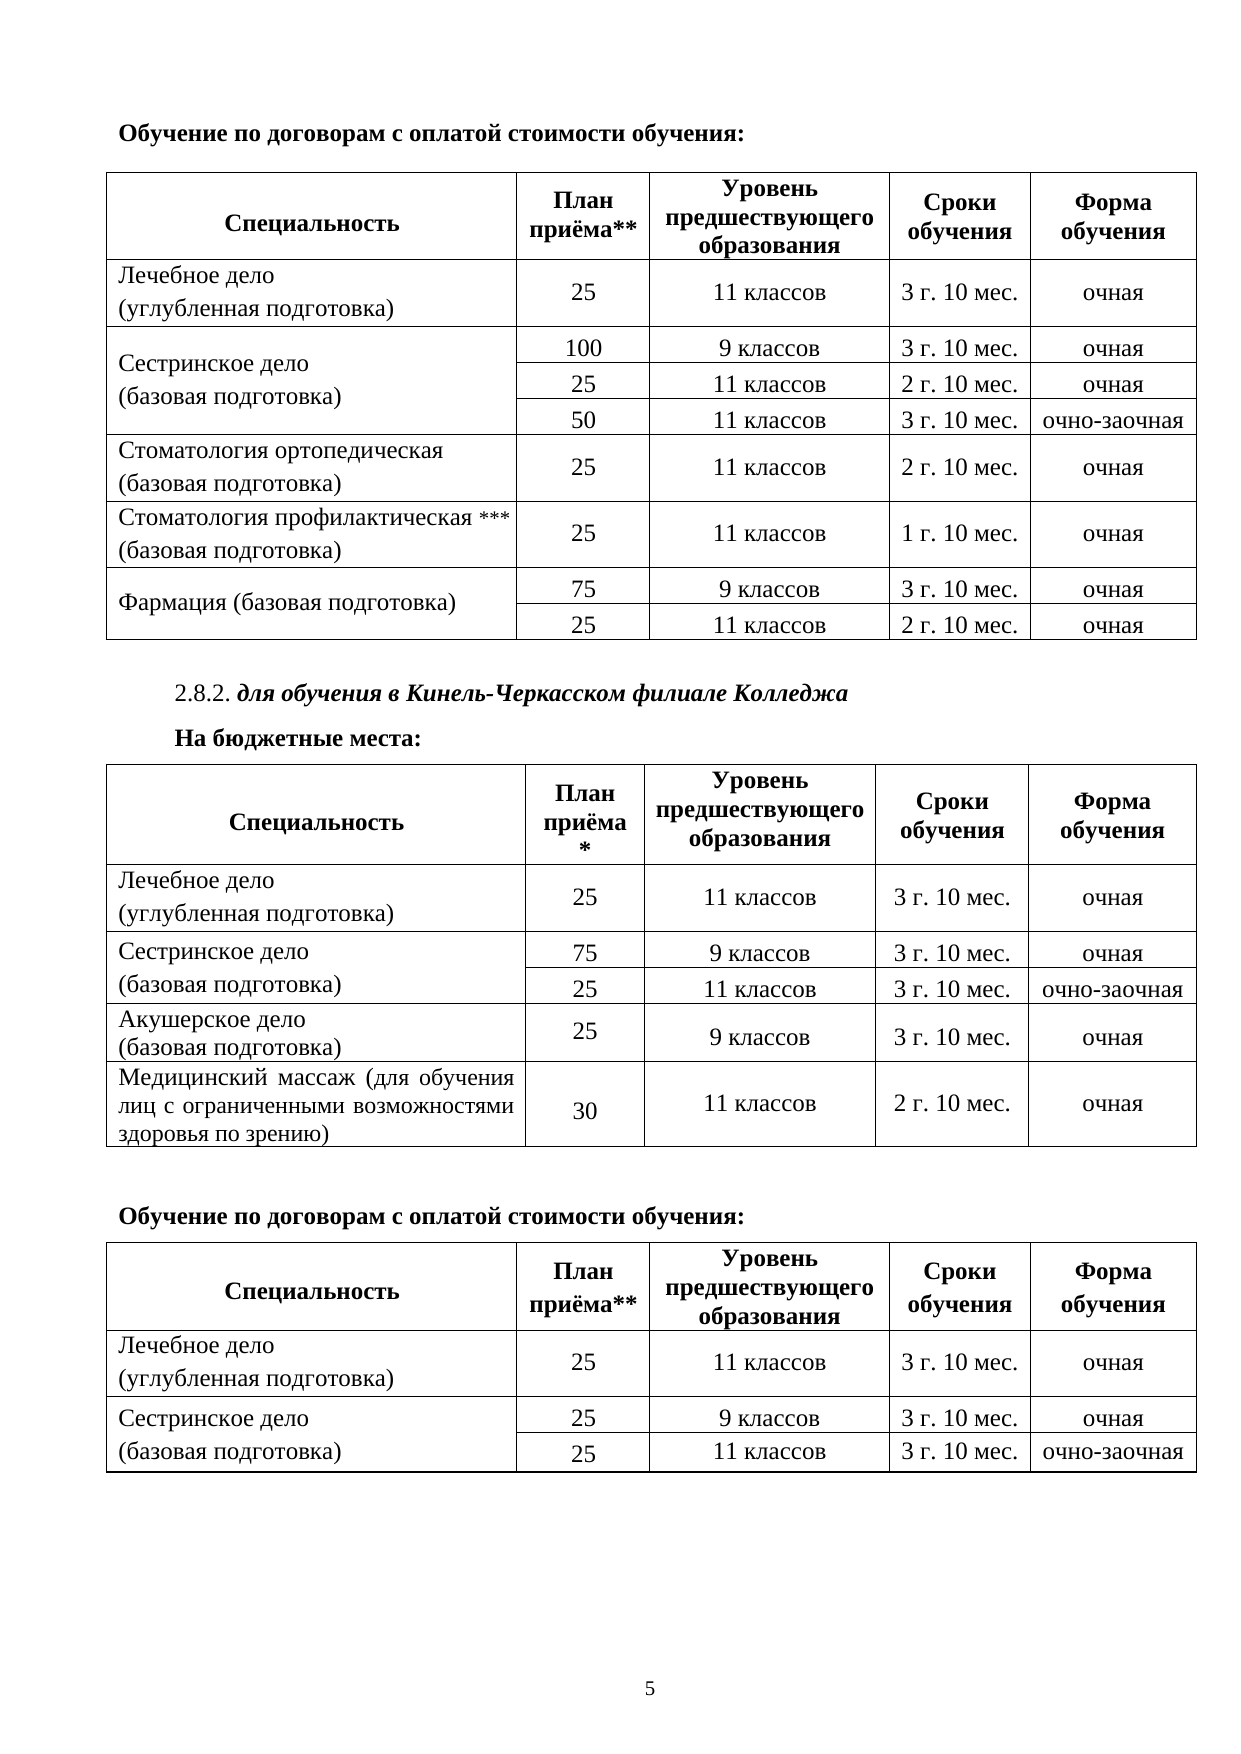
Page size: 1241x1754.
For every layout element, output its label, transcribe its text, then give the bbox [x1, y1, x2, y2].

table_cell 11 классов [645, 865, 875, 931]
text На бюджетные места: [118, 723, 1181, 752]
table_header Сроки обучения [890, 173, 1030, 259]
table_header План приёма* [526, 765, 644, 864]
table_cell . 10 мес. [890, 435, 1030, 501]
table_cell Лечебное дело (углубленная подготовка) [107, 865, 525, 931]
table_cell очно-заочная [1031, 399, 1196, 434]
table_cell 25 [526, 1004, 644, 1061]
text Обучение по договорам с оплатой стоимости обучения: [118, 1201, 1181, 1230]
table_cell 25 [517, 260, 649, 326]
table_cell 11 классов [650, 502, 889, 567]
table_cell Стоматология ортопедическая (базовая подготовка) [107, 435, 516, 501]
table_cell 9 классов [650, 327, 889, 362]
table_cell 30 [526, 1062, 644, 1146]
table_cell очно-заочная [1031, 1433, 1196, 1471]
table_cell . 10 мес. [890, 568, 1030, 603]
table_cell 3 г. 10 мес. [890, 1433, 1030, 1471]
table_cell 11 классов [645, 968, 875, 1003]
table_cell . 10 мес. [876, 1062, 1028, 1146]
table_cell очная [1031, 502, 1196, 567]
table_header План приёма** [517, 173, 649, 259]
table_cell 25 [517, 1331, 649, 1396]
table_cell . 10 мес. [890, 363, 1030, 398]
table_cell очная [1031, 363, 1196, 398]
table_cell . 10 мес. [890, 327, 1030, 362]
table_cell очная [1031, 260, 1196, 326]
table_header Специальность [107, 173, 516, 259]
table_cell 9 классов [650, 1397, 889, 1432]
table_cell 11 классов [650, 604, 889, 639]
table_cell Фармация (базовая подготовка) [107, 568, 516, 639]
table_cell 11 классов [645, 1062, 875, 1146]
table_header Сроки обучения [876, 765, 1028, 864]
table_header Форма обучения [1029, 765, 1196, 864]
table_cell 25 [517, 1397, 649, 1432]
table_cell очная [1029, 865, 1196, 931]
table_cell 11 классов [650, 435, 889, 501]
table_cell 11 классов [650, 363, 889, 398]
table_cell очная [1031, 604, 1196, 639]
table_cell Стоматология профилактическая *** (базовая подготовка) [107, 502, 516, 567]
table_header Уровень предшествующего образования [650, 1243, 889, 1329]
table_cell 75 [526, 932, 644, 967]
table_header Уровень предшествующего образования [650, 173, 889, 259]
text Обучение по договорам с оплатой стоимости обучения: [118, 118, 1181, 147]
table_cell очная [1031, 327, 1196, 362]
table_cell 25 [526, 865, 644, 931]
table_cell 11 классов [650, 399, 889, 434]
table_cell 25 [517, 604, 649, 639]
table_cell . 10 мес. [890, 260, 1030, 326]
table_cell . 10 мес. [890, 604, 1030, 639]
table_cell 9 классов [645, 1004, 875, 1061]
table_cell 9 классов [645, 932, 875, 967]
table_header План приёма** [517, 1243, 649, 1329]
table_cell . 10 мес. [890, 1331, 1030, 1396]
table_cell 25 [526, 968, 644, 1003]
table_cell . 10 мес. [876, 932, 1028, 967]
table_cell 75 [517, 568, 649, 603]
table_cell 11 классов [650, 1433, 889, 1471]
table_cell Сестринское дело (базовая подготовка) [107, 327, 516, 434]
table_cell 1 г. 10 мес. [890, 502, 1030, 567]
table_header Сроки обучения [890, 1243, 1030, 1329]
table_cell 100 [517, 327, 649, 362]
table_cell Лечебное дело (углубленная подготовка) [107, 1331, 516, 1396]
table_cell 3 г. 10 мес. [876, 1004, 1028, 1061]
table_cell очная [1029, 932, 1196, 967]
table_cell . 10 мес. [876, 865, 1028, 931]
table_cell очная [1031, 435, 1196, 501]
table_cell Медицинский массаж (для обучения лиц с ограниченными возможностями здоровья по зрению) [107, 1062, 525, 1146]
table_cell Акушерское дело (базовая подготовка) [107, 1004, 525, 1061]
table_header Специальность [107, 765, 525, 864]
table_cell 11 классов [650, 1331, 889, 1396]
text 2.8.2. для обучения в Кинель-Черкасском филиале Колледжа [118, 678, 1181, 706]
table_cell Сестринское дело (базовая подготовка) [107, 1397, 516, 1471]
table_header Уровень предшествующего образования [645, 765, 875, 864]
table_cell Лечебное дело (углубленная подготовка) [107, 260, 516, 326]
table_header Форма обучения [1031, 1243, 1196, 1329]
table_cell 25 [517, 363, 649, 398]
table_cell . 10 мес. [890, 399, 1030, 434]
table_header Специальность [107, 1243, 516, 1329]
table_header Форма обучения [1031, 173, 1196, 259]
table_cell 25 [517, 1433, 649, 1471]
table_cell 50 [517, 399, 649, 434]
table_cell . 10 мес. [890, 1397, 1030, 1432]
table_cell очная [1031, 1331, 1196, 1396]
table_cell 9 классов [650, 568, 889, 603]
table_cell очная [1029, 1062, 1196, 1146]
table_cell 3 г. 10 мес. [876, 968, 1028, 1003]
table_cell очная [1029, 1004, 1196, 1061]
table_cell 25 [517, 502, 649, 567]
table_cell 11 классов [650, 260, 889, 326]
table_cell очная [1031, 1397, 1196, 1432]
table_cell Сестринское дело (базовая подготовка) [107, 932, 525, 1003]
table_cell очная [1031, 568, 1196, 603]
table_cell 25 [517, 435, 649, 501]
table_cell очно-заочная [1029, 968, 1196, 1003]
